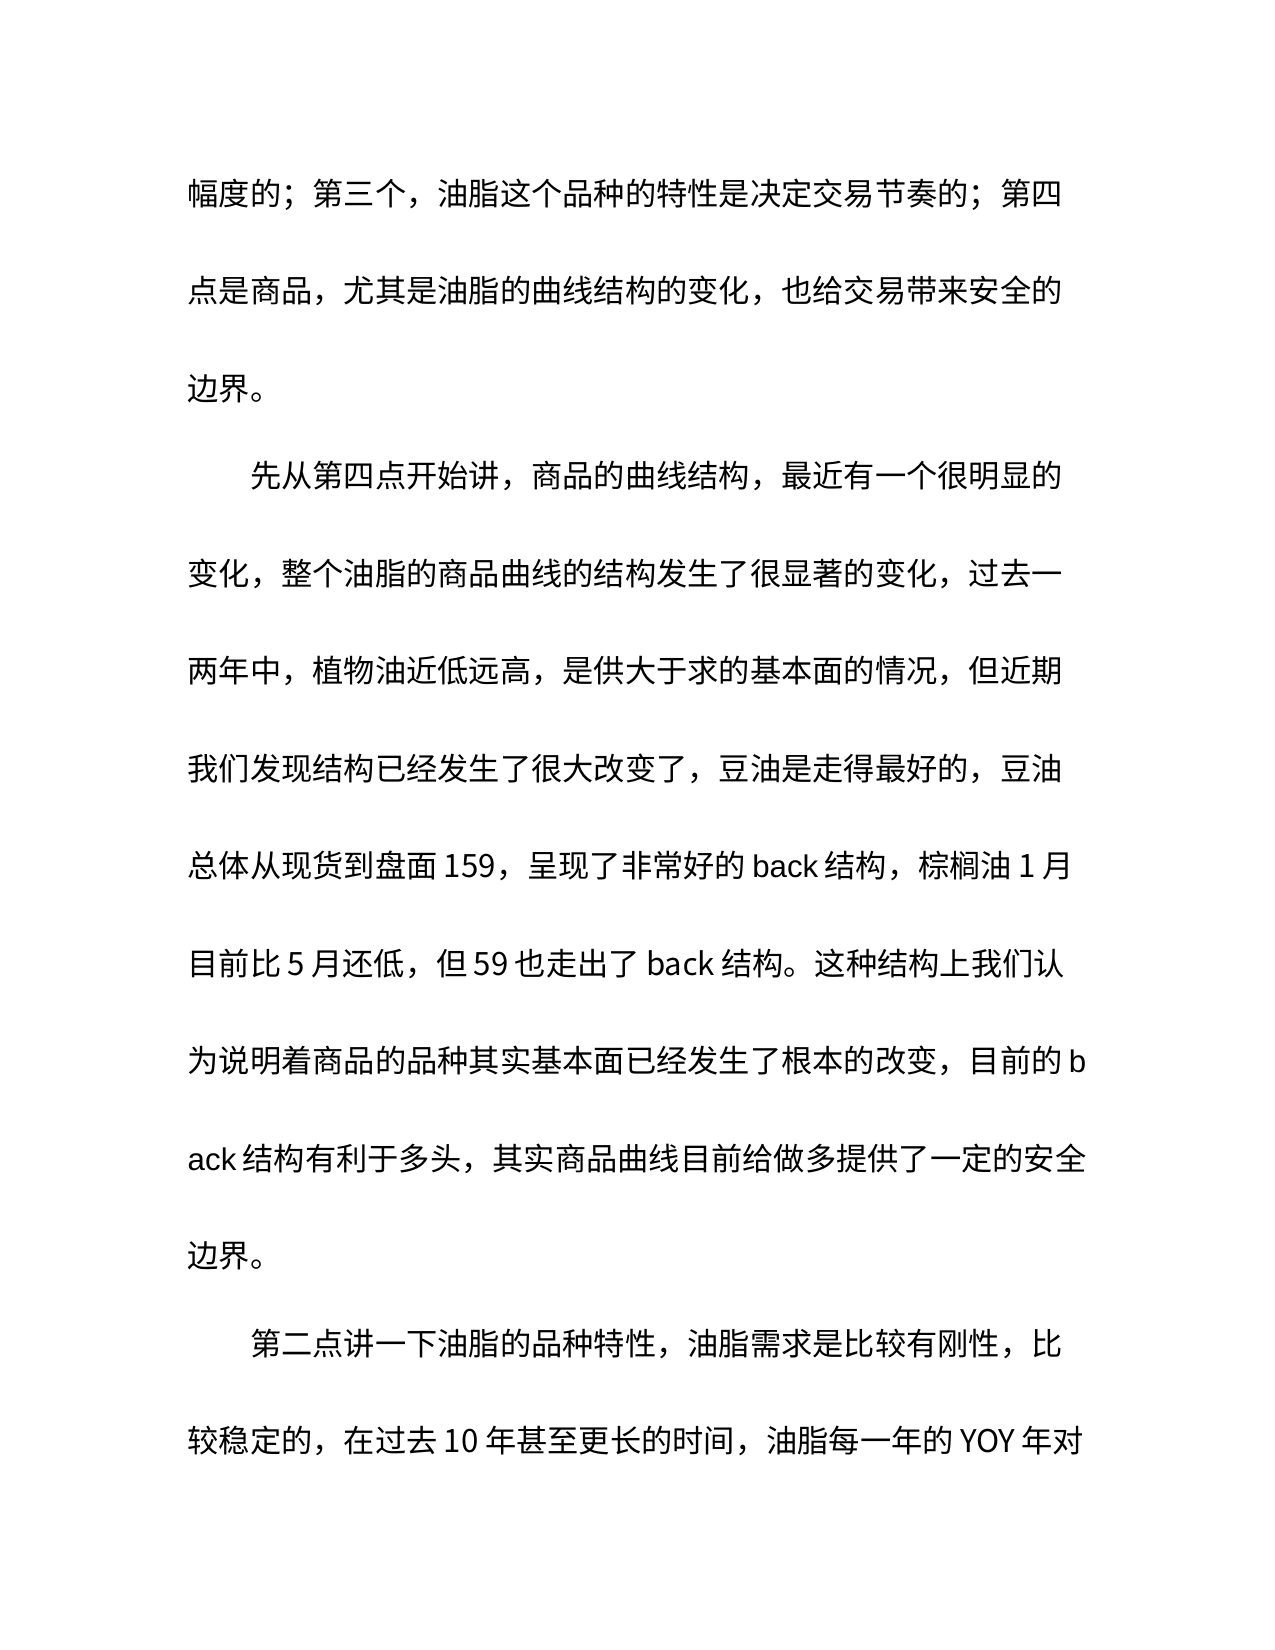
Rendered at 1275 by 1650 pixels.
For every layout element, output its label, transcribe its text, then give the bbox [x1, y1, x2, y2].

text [187, 1309, 1087, 1471]
text 先从第四点开始讲，商品的曲线结构，最近有一个很明显的变化，整个油脂的商品曲线的结构发生了很显著的变化，过去一两年中，植物油近低远高，是供大于求的基本面的情况，但近期我们发现结构已经发生了很大改变了，豆油是走得最好的，豆油总体从现货到盘面159，呈现了非常好的back结构，棕榈油1月目前比5月还低，但59也走出了back结构。这种结构上我们认为说明着商品的品种其实基本面已经发生了根本的改变，目前的back结构有利于多头，其实商品曲线目前给做多提供了一定的安全边界。 [187, 441, 1087, 1286]
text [187, 159, 1087, 419]
